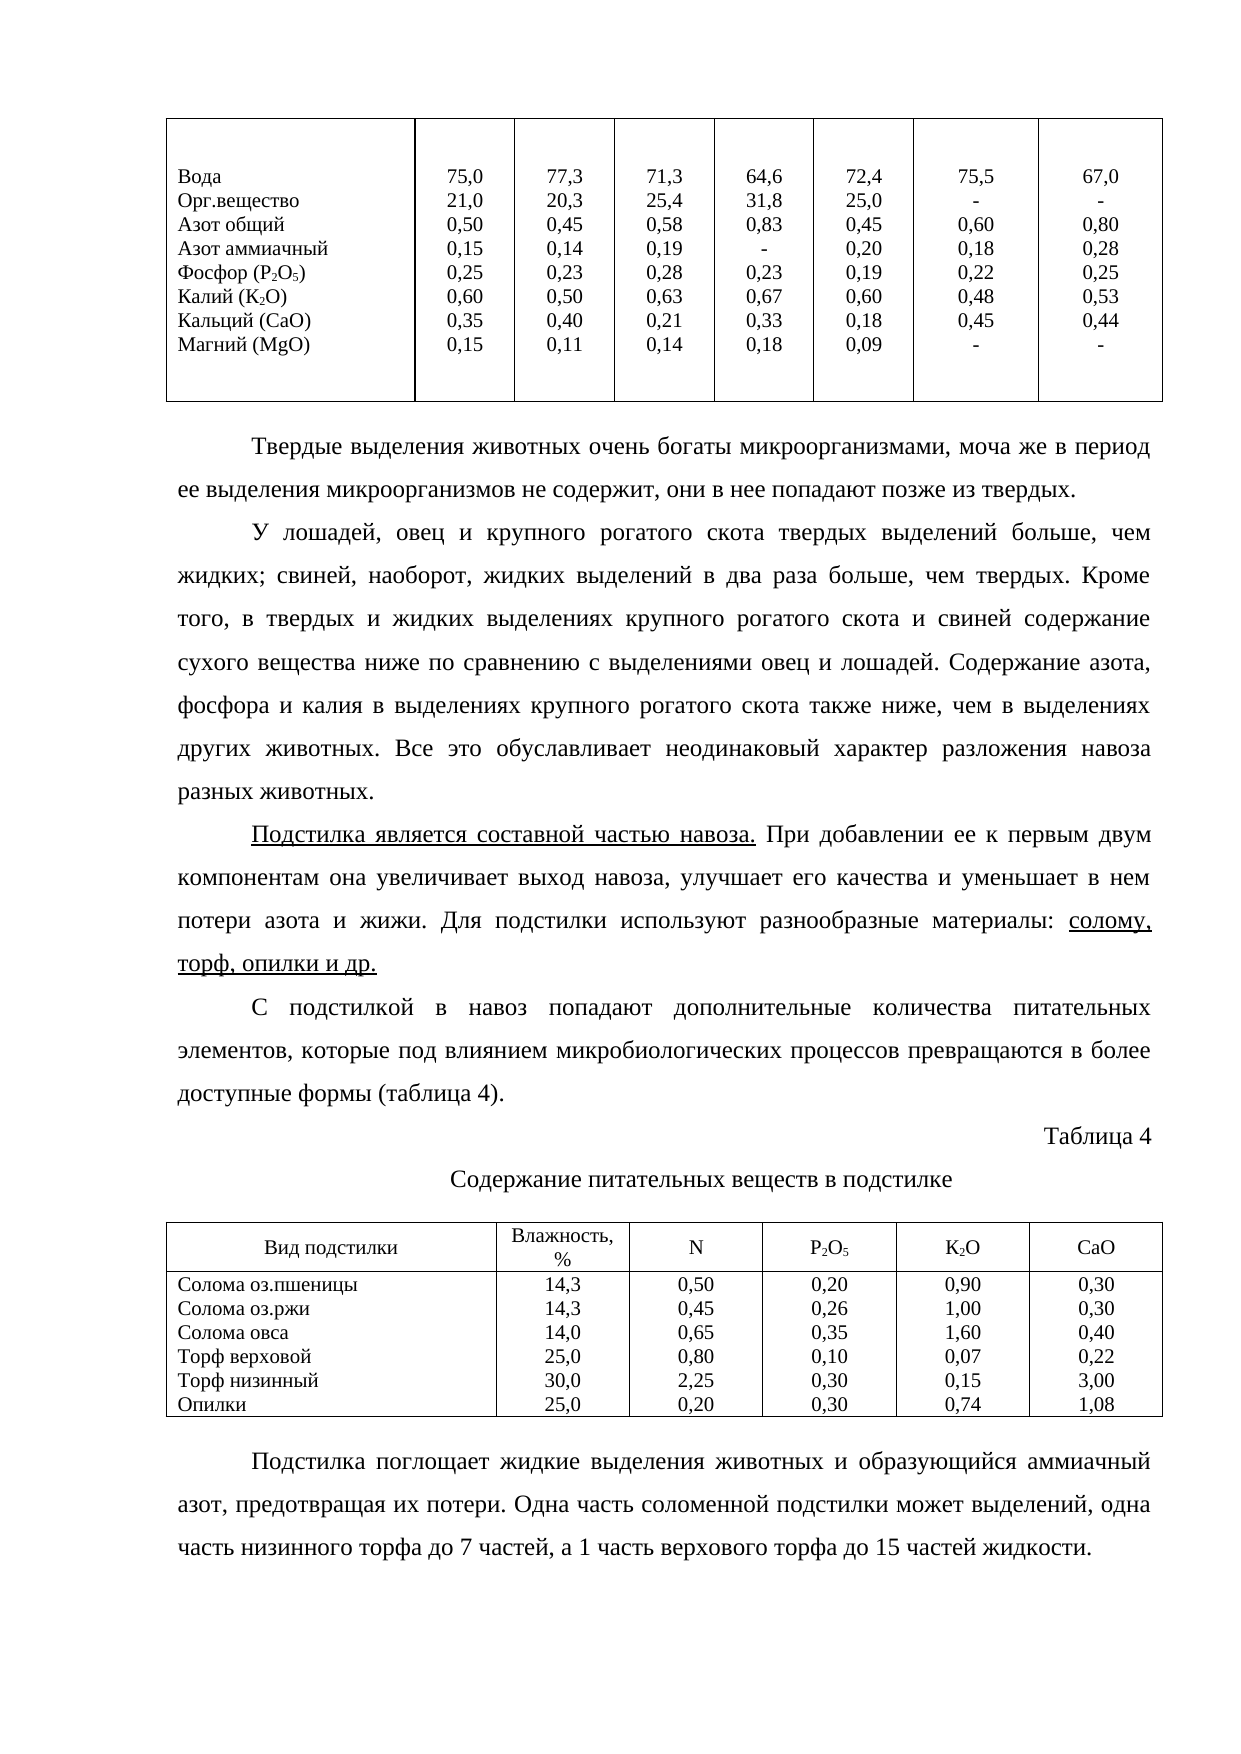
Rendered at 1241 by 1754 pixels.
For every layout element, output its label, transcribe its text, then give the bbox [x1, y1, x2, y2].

table_cell Вода Орг.вещество Азот общий Азот аммиачный Фосфор (Р2О5) Калий (К2О) Кальций (СаО) Магний (МgО) [167, 119, 414, 401]
table_cell 72,4 25,0 0,45 0,20 0,19 0,60 0,18 0,09 [814, 119, 913, 401]
text У лошадей, овец и крупного рогатого скота твердых выделений больше, чем жидких; свиней, наоборот, жидких выделений в два раза больше, чем твердых. Кроме того, в твердых и жидких выделениях крупного рогатого скота и свиней содержание сухого вещества ниже по сравнению с выделениями овец и лошадей. Содержание азота, фосфора и калия в выделениях крупного рогатого скота также ниже, чем в выделениях других животных. Все это обуславливает неодинаковый характер разложения навоза разных животных. [177, 517, 1152, 805]
table_header Влажность, % [497, 1223, 629, 1271]
table_cell 0,50 0,45 0,65 0,80 2,25 0,20 [630, 1272, 762, 1416]
table_header N [630, 1223, 762, 1271]
table_cell 75,5 - 0,60 0,18 0,22 0,48 0,45 - [914, 119, 1038, 401]
table_cell 0,30 0,30 0,40 0,22 3,00 1,08 [1030, 1272, 1162, 1416]
table_header К2О [897, 1223, 1029, 1271]
text Подстилка является составной частью навоза. При добавлении ее к первым двум компонентам она увеличивает выход навоза, улучшает его качества и уменьшает в нем потери азота и жижи. Для подстилки используют разнообразные материалы: солому, торф, опилки и др. [177, 819, 1152, 977]
text Твердые выделения животных очень богаты микроорганизмами, моча же в период ее выделения микроорганизмов не содержит, они в нее попадают позже из твердых. [177, 431, 1152, 503]
table_header СаО [1030, 1223, 1162, 1271]
text Содержание питательных веществ в подстилке [177, 1164, 1152, 1193]
table_cell 14,3 14,3 14,0 25,0 30,0 25,0 [497, 1272, 629, 1416]
text Таблица 4 [177, 1121, 1152, 1150]
table_cell 0,20 0,26 0,35 0,10 0,30 0,30 [763, 1272, 896, 1416]
text С подстилкой в навоз попадают дополнительные количества питательных элементов, которые под влиянием микробиологических процессов превращаются в более доступные формы (таблица 4). [177, 992, 1152, 1107]
table_header Вид подстилки [167, 1223, 496, 1271]
table_cell 75,0 21,0 0,50 0,15 0,25 0,60 0,35 0,15 [416, 119, 514, 401]
table_cell 0,90 1,00 1,60 0,07 0,15 0,74 [897, 1272, 1029, 1416]
table_header Р2О5 [763, 1223, 896, 1271]
table_cell 67,0 - 0,80 0,28 0,25 0,53 0,44 - [1039, 119, 1162, 401]
table_cell 71,3 25,4 0,58 0,19 0,28 0,63 0,21 0,14 [615, 119, 714, 401]
table_cell 77,3 20,3 0,45 0,14 0,23 0,50 0,40 0,11 [515, 119, 614, 401]
text Подстилка поглощает жидкие выделения животных и образующийся аммиачный азот, предотвращая их потери. Одна часть соломенной подстилки может выделений, одна часть низинного торфа до 7 частей, а 1 часть верхового торфа до 15 частей жидкости. [177, 1446, 1152, 1561]
table_cell 64,6 31,8 0,83 - 0,23 0,67 0,33 0,18 [715, 119, 813, 401]
table_cell Солома оз.пшеницы Солома оз.ржи Солома овса Торф верховой Торф низинный Опилки [167, 1272, 496, 1416]
